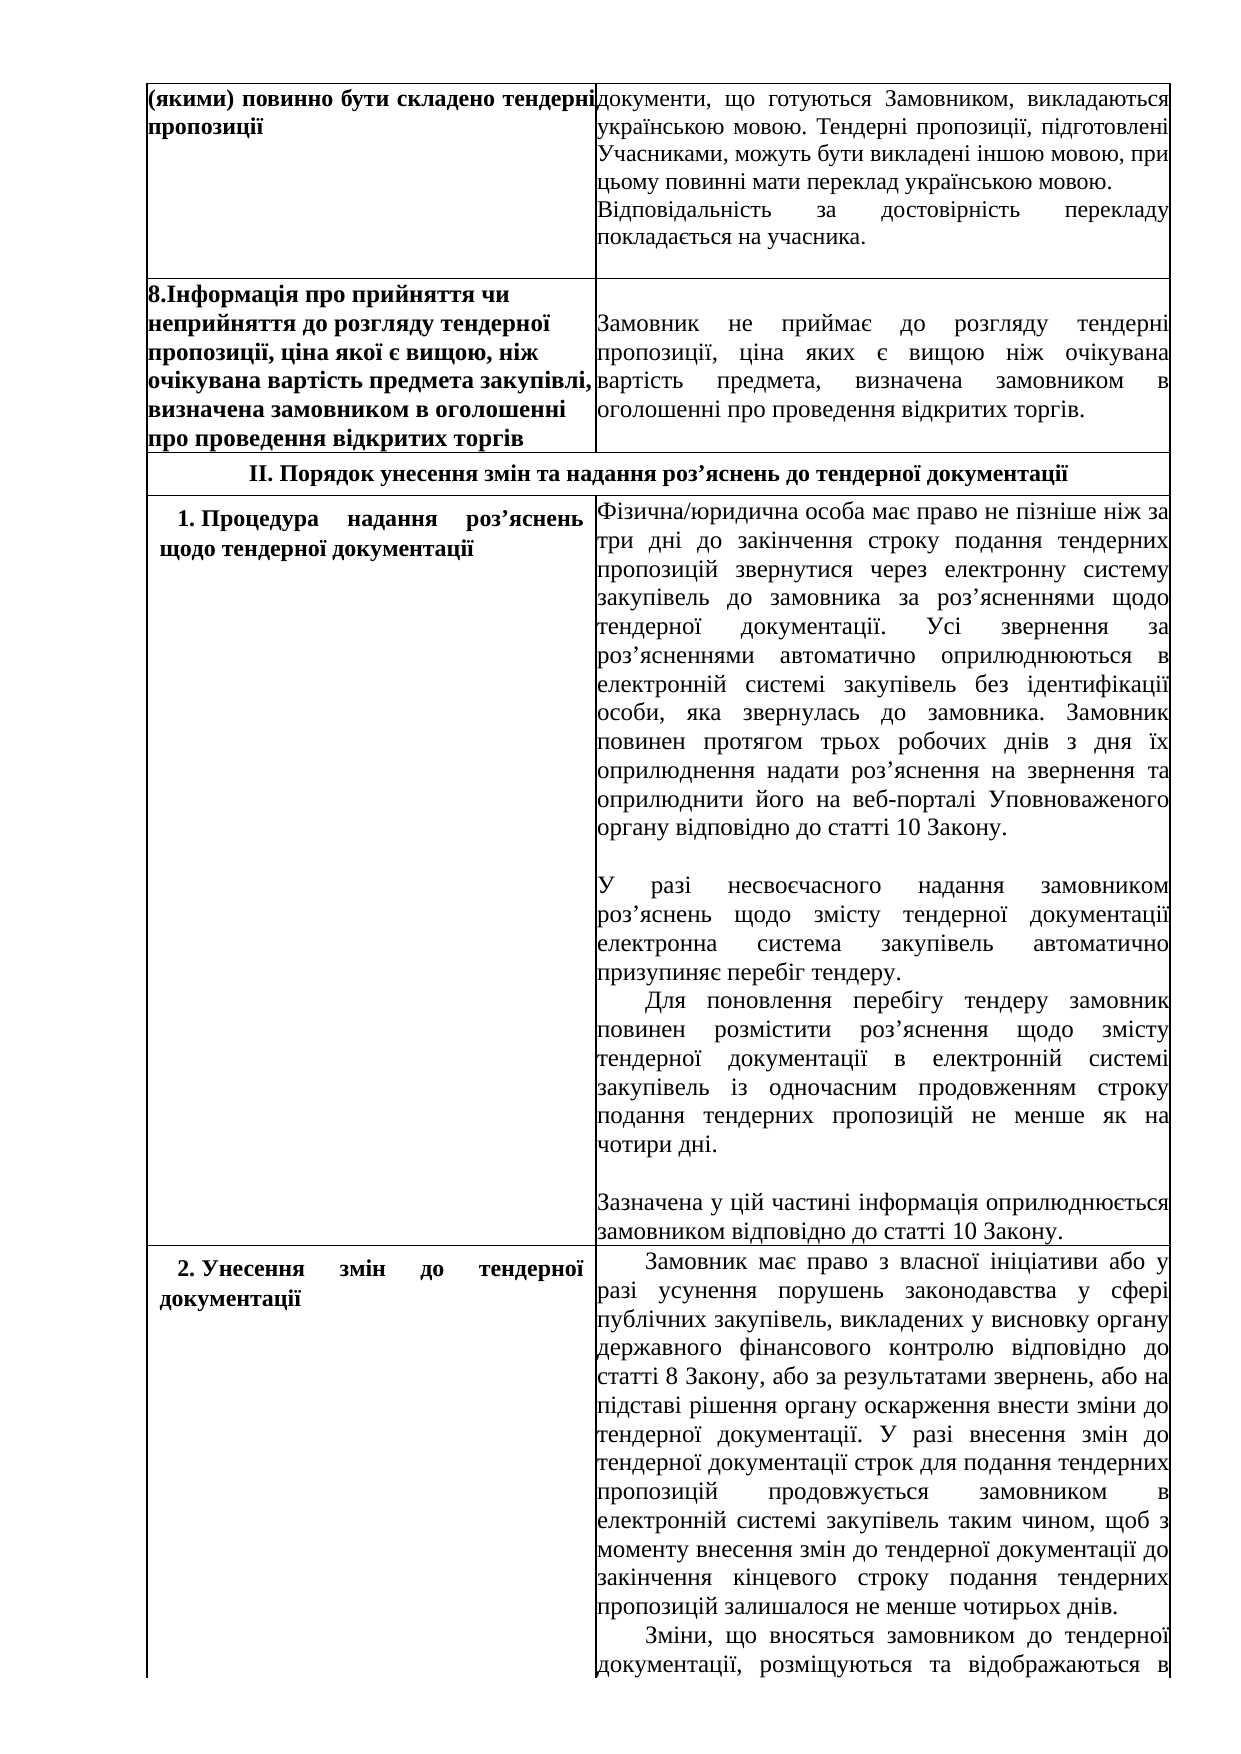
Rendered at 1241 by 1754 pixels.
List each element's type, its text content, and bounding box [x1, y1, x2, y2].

table_cell 1. Процедура надання роз’яснень щодо тендерної документації [148, 496, 595, 1244]
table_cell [148, 1246, 595, 1677]
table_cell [597, 84, 1169, 277]
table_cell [597, 1246, 1169, 1677]
table_cell ІІ. Порядок унесення змін та надання роз’яснень до тендерної документації [148, 453, 1169, 495]
table_cell Замовник не приймає до розгляду тендерні пропозиції, ціна яких є вищою ніж очікувана вартість предмета, визначена замовником в оголошенні про проведення відкритих торгів. [597, 279, 1169, 452]
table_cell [148, 84, 595, 277]
table_cell 8.Інформація про прийняття чи неприйняття до розгляду тендерної пропозиції, ціна якої є вищою, ніж очікувана вартість предмета закупівлі, визначена замовником в оголошенні про проведення відкритих торгів [148, 279, 595, 452]
